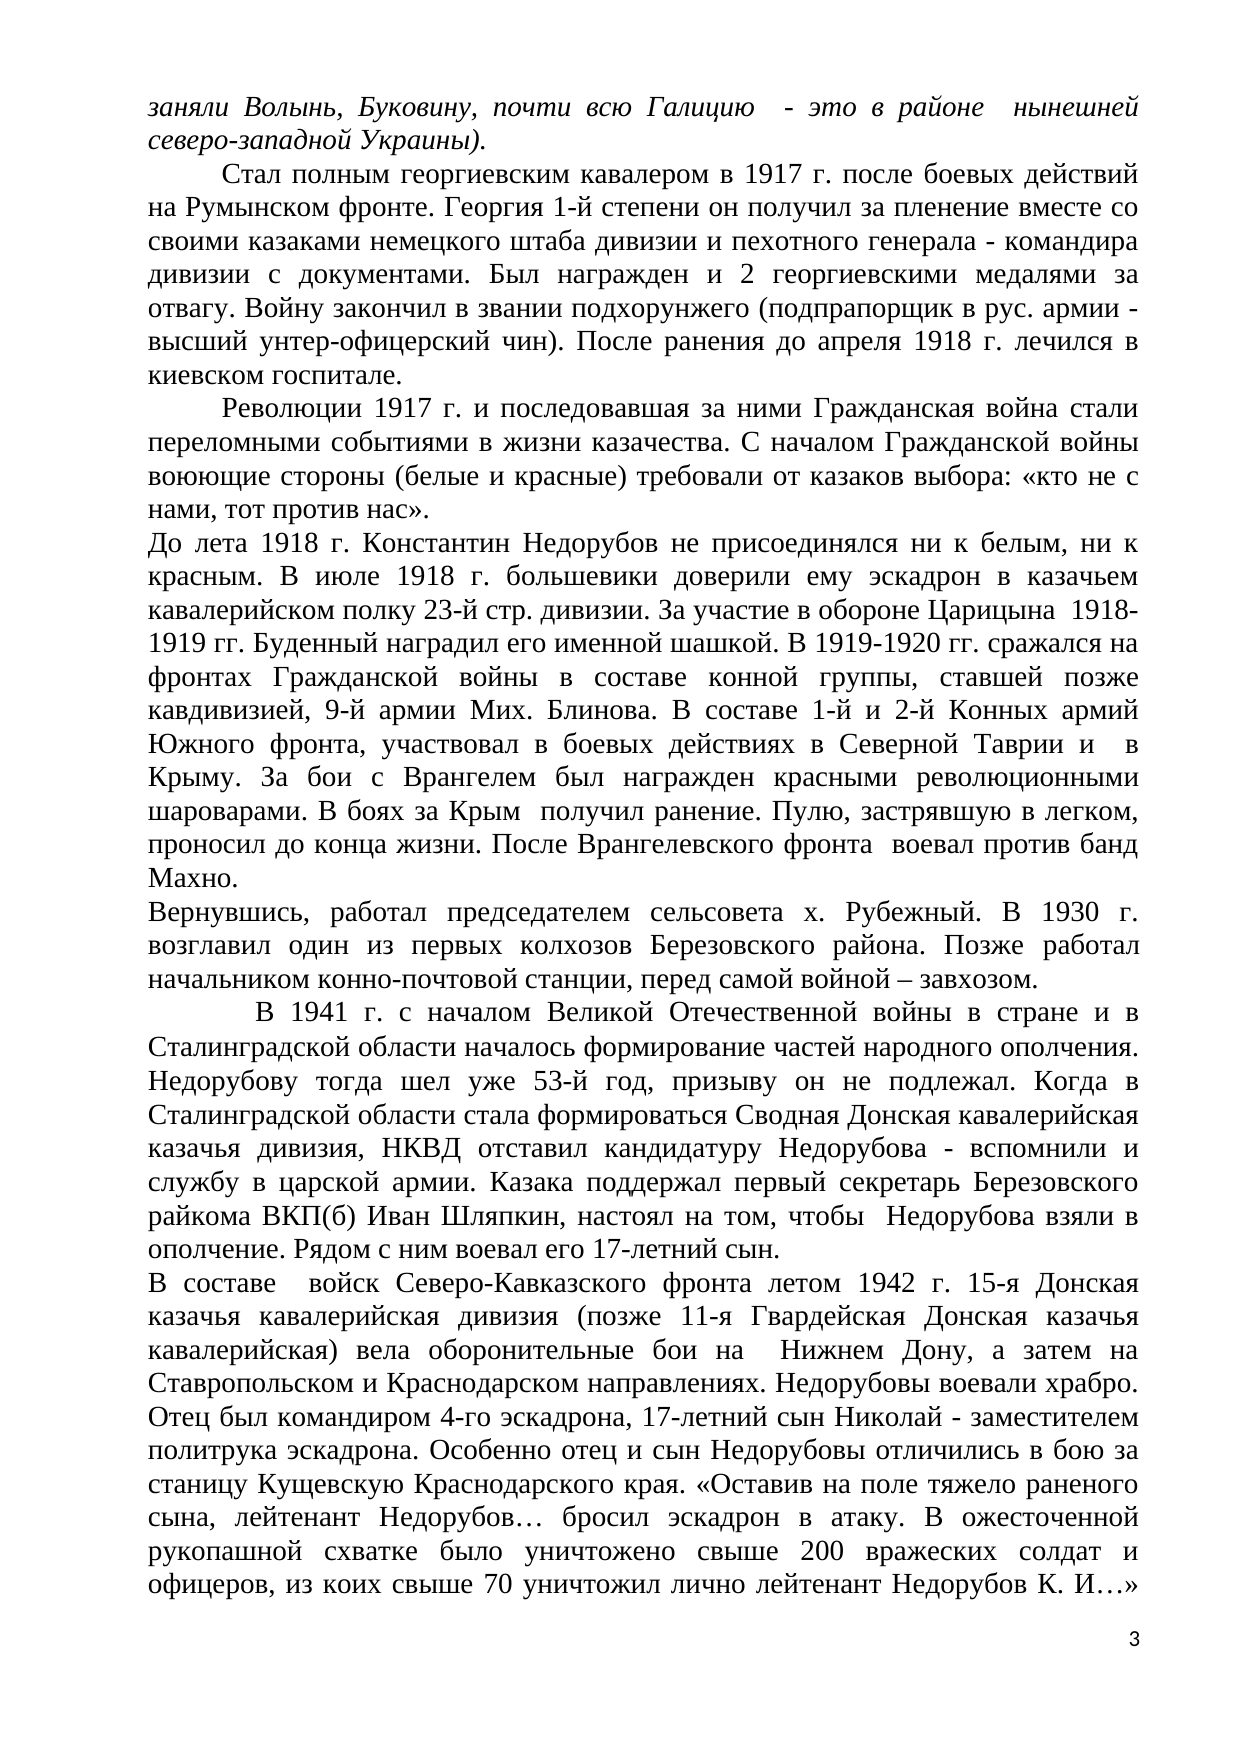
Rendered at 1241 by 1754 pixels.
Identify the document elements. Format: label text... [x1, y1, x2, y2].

text В 1941 г. с началом Великой Отечественной войны в стране и в Сталинградской области началось формирование частей народного ополчения. Недорубову тогда шел уже 53-й год, призыву он не подлежал. Когда в Сталинградской области стала формироваться Сводная Донская кавалерийская казачья дивизия, НКВД отставил кандидатуру Недорубова - вспомнили и службу в царской армии. Казака поддержал первый секретарь Березовского райкома ВКП(б) Иван Шляпкин, настоял на том, чтобы Недорубова взяли в ополчение. Рядом с ним воевал его 17-летний сын. [148, 994, 1140, 1265]
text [148, 1265, 1140, 1600]
text Стал полным георгиевским кавалером в 1917 г. после боевых действий на Румынском фронте. Георгия 1-й степени он получил за пленение вместе со своими казаками немецкого штаба дивизии и пехотного генерала - командира дивизии с документами. Был награжден и 2 георгиевскими медалями за отвагу. Войну закончил в звании подхорунжего (подпрапорщик в рус. армии - высший унтер-офицерский чин). После ранения до апреля 1918 г. лечился в киевском госпитале. [148, 156, 1140, 391]
text Революции 1917 г. и последовавшая за ними Гражданская война стали переломными событиями в жизни казачества. С началом Гражданской войны воюющие стороны (белые и красные) требовали от казаков выбора: «кто не с нами, тот против нас». [148, 391, 1140, 525]
text До лета 1918 г. Константин Недорубов не присоединялся ни к белым, ни к красным. В июле 1918 г. большевики доверили ему эскадрон в казачьем кавалерийском полку 23-й стр. дивизии. За участие в обороне Царицына 1918-1919 гг. Буденный наградил его именной шашкой. В 1919-1920 гг. сражался на фронтах Гражданской войны в составе конной группы, ставшей позже кавдивизией, 9-й армии Мих. Блинова. В составе 1-й и 2-й Конных армий Южного фронта, участвовал в боевых действиях в Северной Таврии и в Крыму. За бои с Врангелем был награжден красными революционными шароварами. В боях за Крым получил ранение. Пулю, застрявшую в легком, проносил до конца жизни. После Врангелевского фронта воевал против банд Махно. [148, 525, 1140, 894]
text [148, 89, 1140, 156]
text Вернувшись, работал председателем сельсовета х. Рубежный. В 1930 г. возглавил один из первых колхозов Березовского района. Позже работал начальником конно-почтовой станции, перед самой войной – завхозом. [148, 894, 1140, 994]
